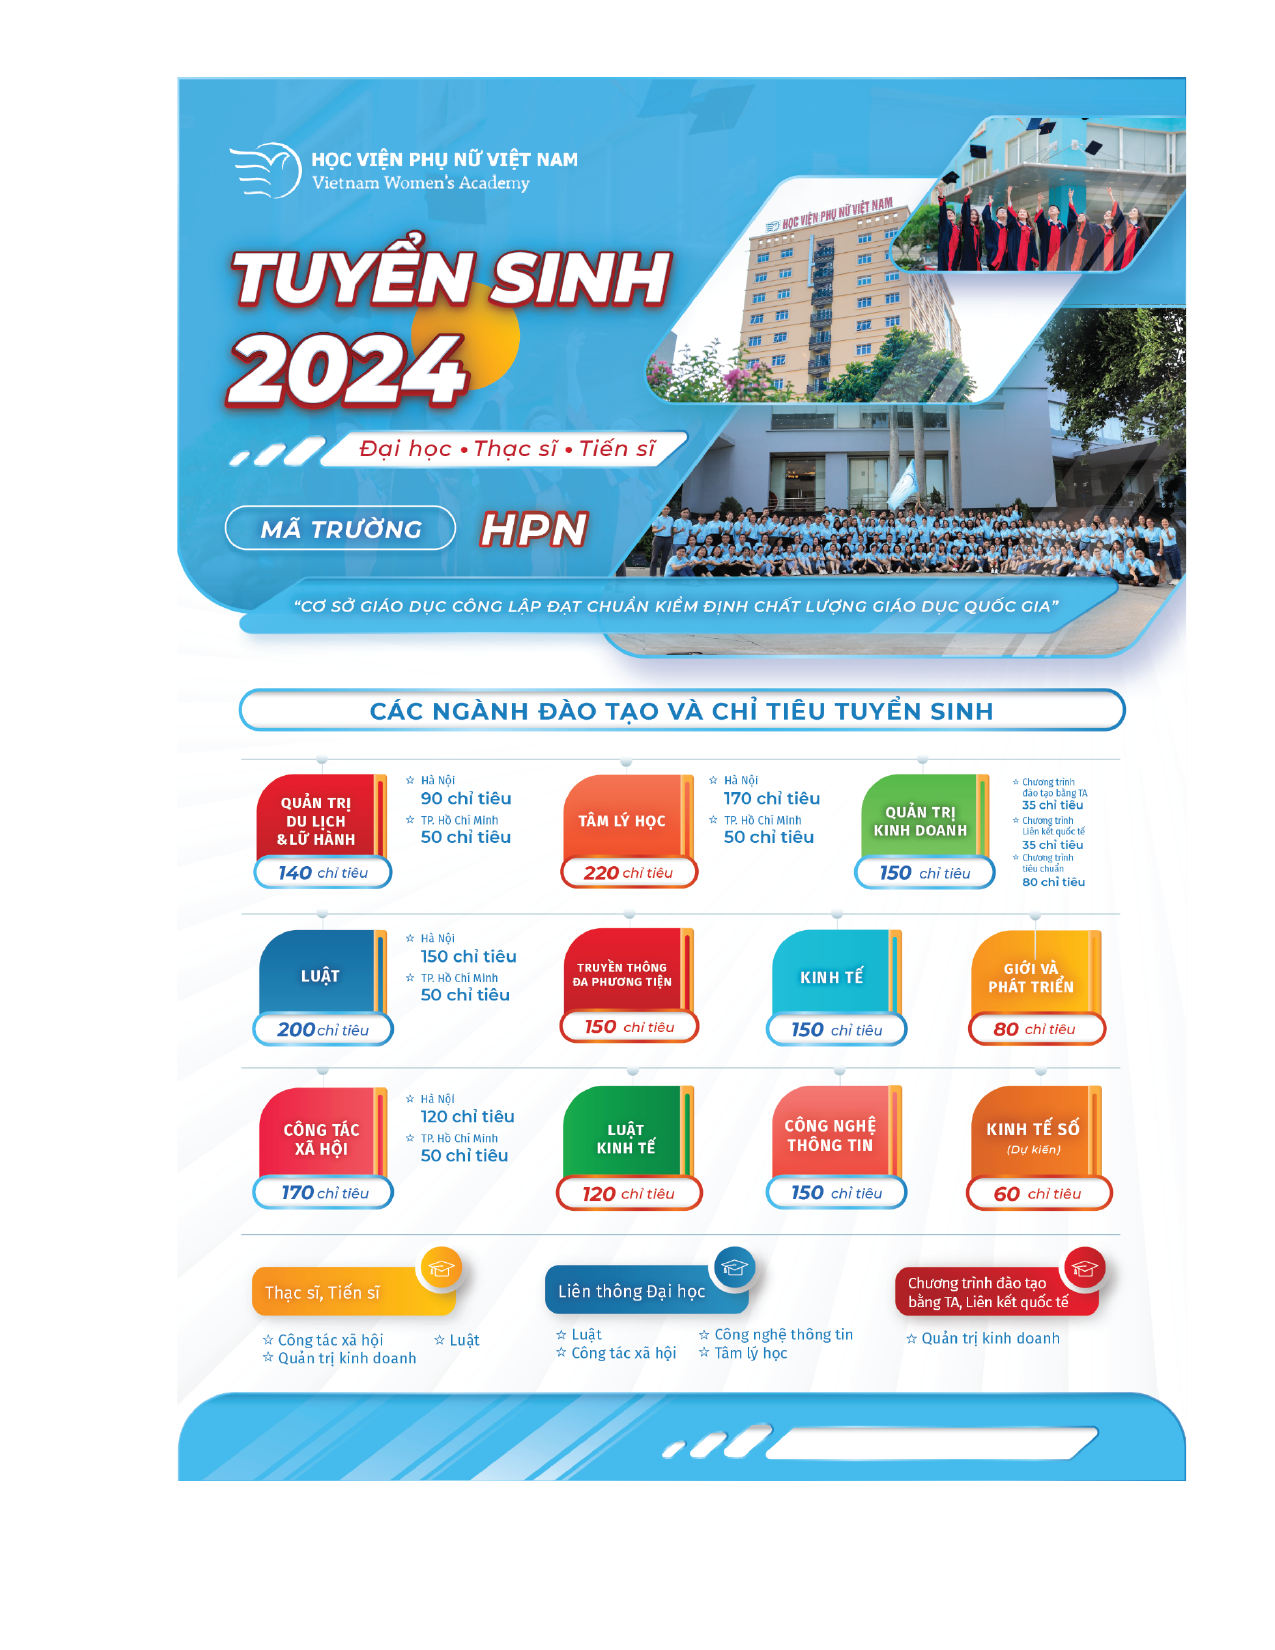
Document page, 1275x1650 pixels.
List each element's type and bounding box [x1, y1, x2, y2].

picture [177, 77, 1187, 1481]
